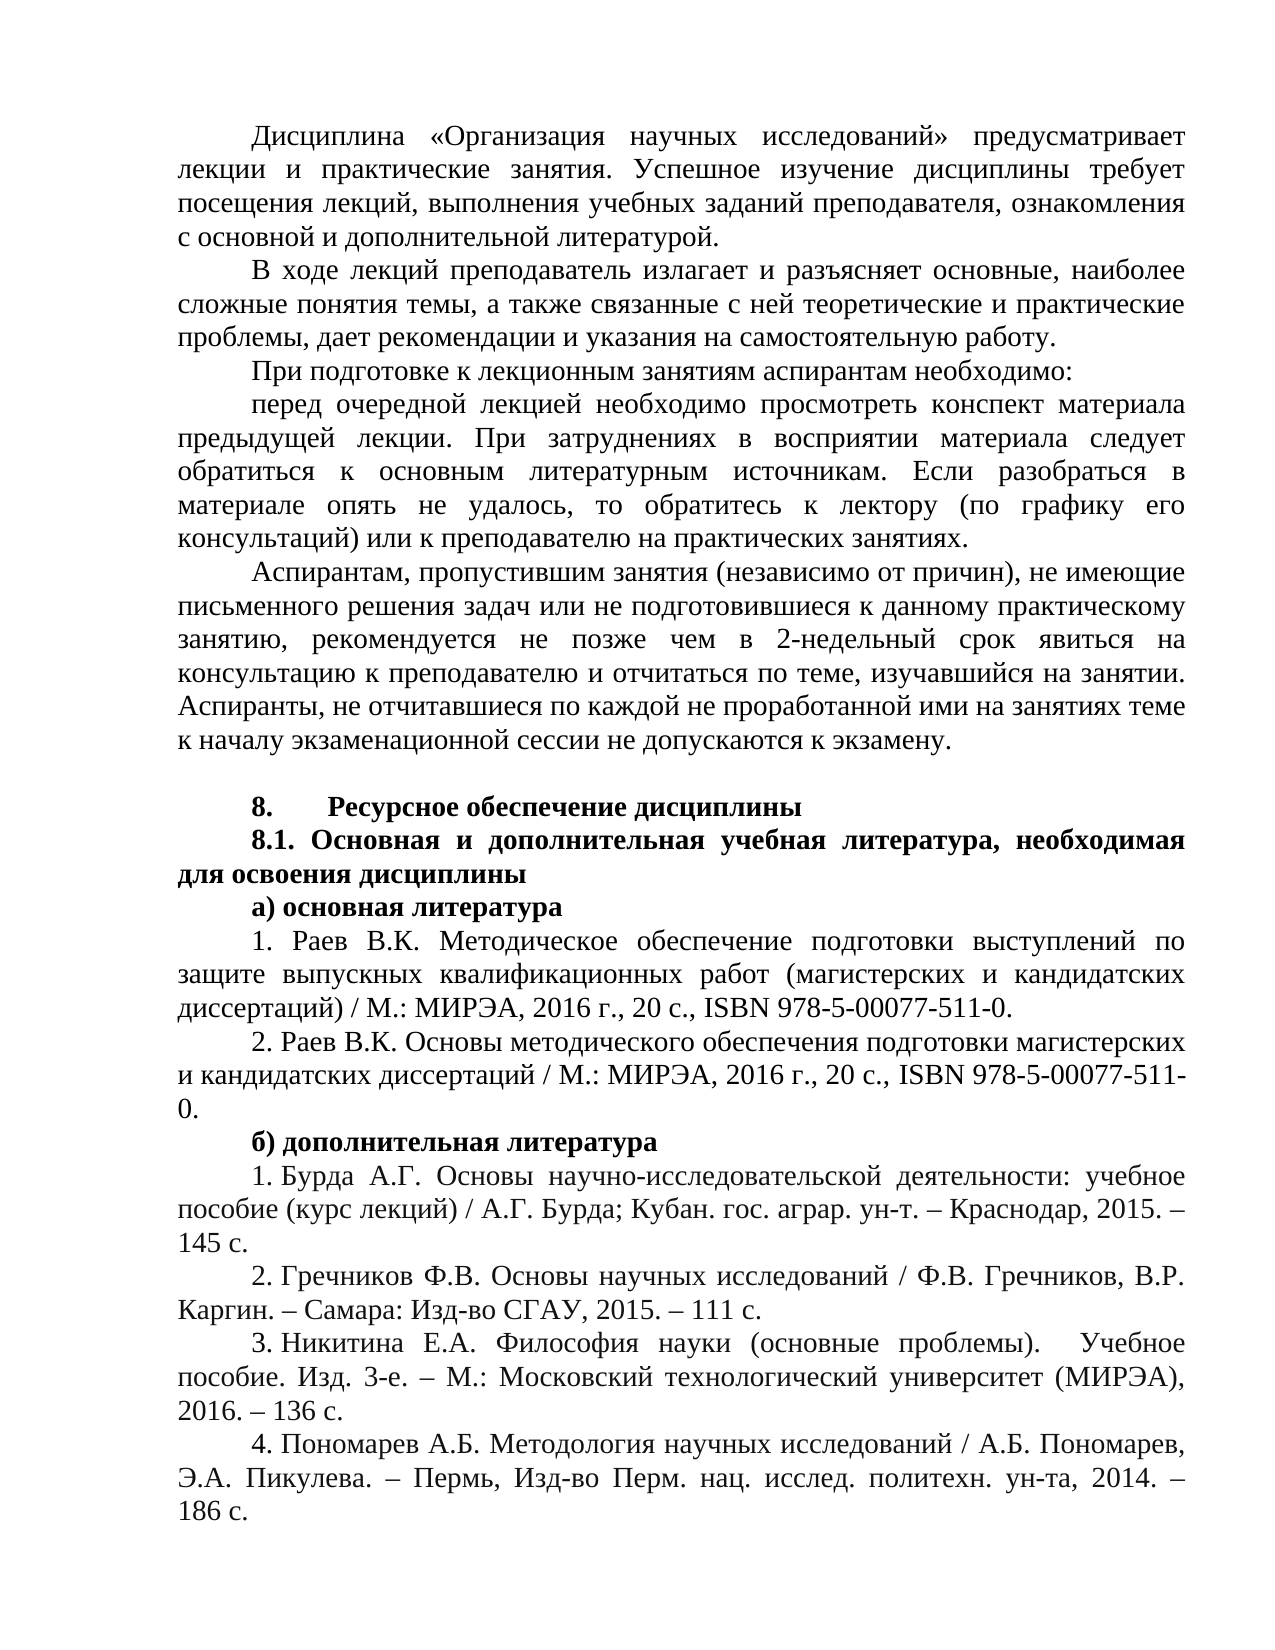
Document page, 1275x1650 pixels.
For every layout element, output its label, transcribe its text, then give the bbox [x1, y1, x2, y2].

text а) основная литература [177, 889, 1186, 923]
list Бурда А.Г. Основы научно-исследовательской деятельности: учебное пособие (курс лекций) / А.Г. Бурда; Кубан. гос. аграр. ун-т. – Краснодар, 2015. – 145 с. [177, 1158, 1186, 1258]
text 8.1. Основная и дополнительная учебная литература, необходимая для освоения дисциплины [177, 822, 1186, 889]
list В ходе лекций преподаватель излагает и разъясняет основные, наиболее сложные понятия темы, а также связанные с ней теоретические и практические проблемы, дает рекомендации и указания на самостоятельную работу. [177, 252, 1186, 353]
list При подготовке к лекционным занятиям аспирантам необходимо: [177, 353, 1186, 386]
list Ресурсное обеспечение дисциплины [177, 789, 1186, 822]
text 1. Раев В.К. Методическое обеспечение подготовки выступлений по защите выпускных квалификационных работ (магистерских и кандидатских диссертаций) / М.: МИРЭА, 2016 г., 20 с., ISBN 978-5-00077-511-0. [177, 923, 1186, 1024]
list Аспирантам, пропустившим занятия (независимо от причин), не имеющие письменного решения задач или не подготовившиеся к данному практическому занятию, рекомендуется не позже чем в 2-недельный срок явиться на консультацию к преподавателю и отчитаться по теме, изучавшийся на занятии. Аспиранты, не отчитавшиеся по каждой не проработанной ими на занятиях теме к началу экзаменационной сессии не допускаются к экзамену. [177, 554, 1186, 755]
list Пономарев А.Б. Методология научных исследований / А.Б. Пономарев, Э.А. Пикулева. – Пермь, Изд-во Перм. нац. исслед. политехн. ун-та, 2014. – 186 с. [177, 1426, 1186, 1527]
text 2. Раев В.К. Основы методического обеспечения подготовки магистерских и кандидатских диссертаций / М.: МИРЭА, 2016 г., 20 с., ISBN 978-5-00077-511-0. [177, 1024, 1186, 1124]
list Никитина Е.А. Философия науки (основные проблемы). Учебное пособие. Изд. 3-е. – М.: Московский технологический университет (МИРЭА), 2016. – 136 с. [177, 1326, 1186, 1426]
list перед очередной лекцией необходимо просмотреть конспект материала предыдущей лекции. При затруднениях в восприятии материала следует обратиться к основным литературным источникам. Если разобраться в материале опять не удалось, то обратитесь к лектору (по графику его консультаций) или к преподавателю на практических занятиях. [177, 386, 1186, 554]
list Дисциплина «Организация научных исследований» предусматривает лекции и практические занятия. Успешное изучение дисциплины требует посещения лекций, выполнения учебных заданий преподавателя, ознакомления с основной и дополнительной литературой. [177, 118, 1186, 252]
list Гречников Ф.В. Основы научных исследований / Ф.В. Гречников, В.Р. Каргин. – Самара: Изд-во СГАУ, 2015. – 111 с. [177, 1258, 1186, 1326]
text б) дополнительная литература [177, 1124, 1186, 1158]
